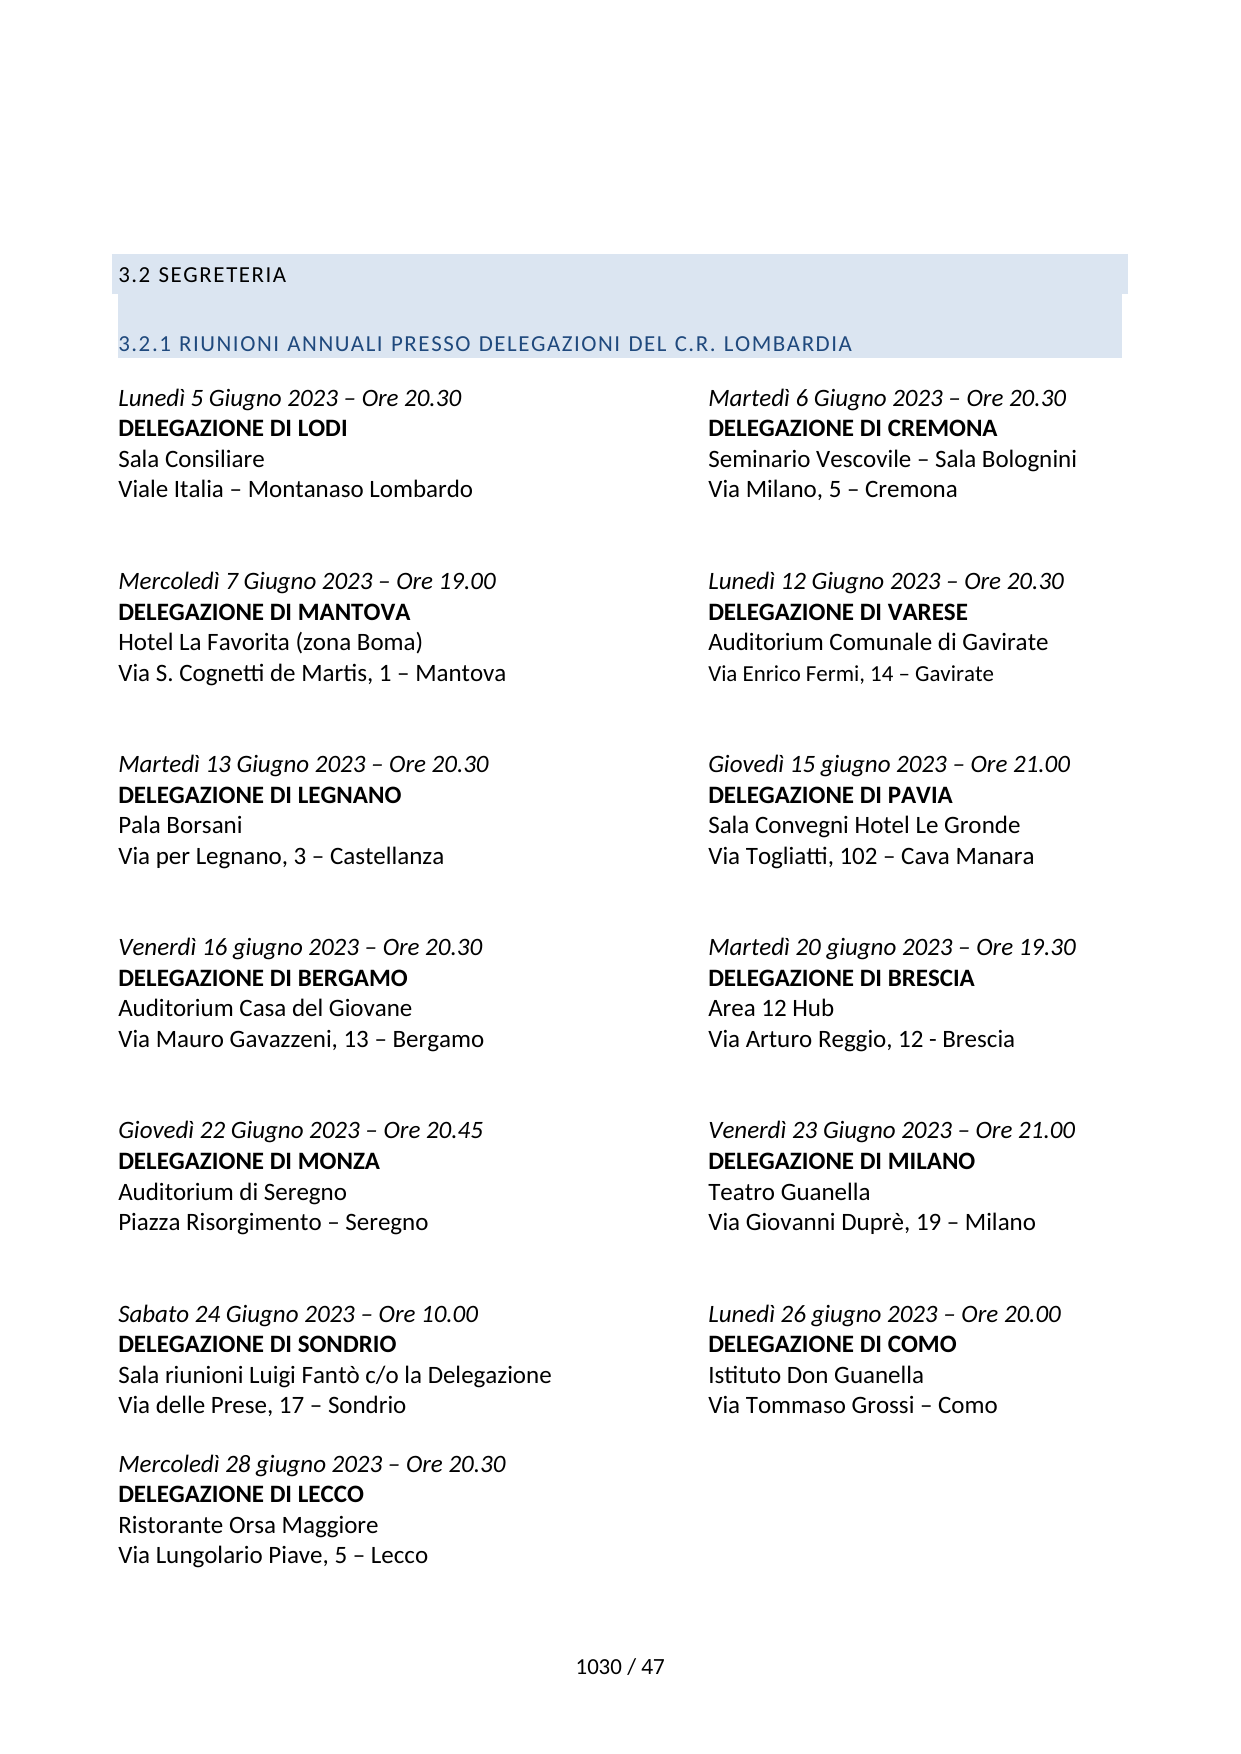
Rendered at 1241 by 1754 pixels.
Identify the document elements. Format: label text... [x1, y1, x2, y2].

text Hotel La Favorita (zona Boma) Auditorium Comunale di Gavirate [118, 626, 1122, 657]
subtitle 3.2.1 RIUNIONI ANNUALI PRESSO DELEGAZIONI DEL C.R. LOMBARDIA [118, 329, 1122, 358]
text DELEGAZIONE DI SONDRIO DELEGAZIONE DI COMO [118, 1328, 1122, 1359]
text DELEGAZIONE DI LEGNANO DELEGAZIONE DI PAVIA [118, 779, 1122, 809]
subtitle 3.2 Segreteria [118, 260, 1122, 288]
text Giovedì 22 Giugno 2023 – Ore 20.45 Venerdì 23 Giugno 2023 – Ore 21.00 [118, 1114, 1122, 1145]
text Mercoledì 28 giugno 2023 – Ore 20.30 [118, 1448, 1122, 1478]
text Via delle Prese, 17 – Sondrio Via Tommaso Grossi – Como [118, 1389, 1122, 1420]
text Via S. Cognetti de Martis, 1 – Mantova Via Enrico Fermi, 14 – Gavirate [118, 657, 1122, 687]
text Auditorium di Seregno Teatro Guanella [118, 1176, 1122, 1206]
text DELEGAZIONE DI LECCO [118, 1478, 1122, 1509]
text Lunedì 5 Giugno 2023 – Ore 20.30 Martedì 6 Giugno 2023 – Ore 20.30 [118, 382, 1122, 413]
text Sala Consiliare Seminario Vescovile – Sala Bolognini [118, 443, 1122, 474]
text Via per Legnano, 3 – Castellanza Via Togliatti, 102 – Cava Manara [118, 840, 1122, 870]
text Auditorium Casa del Giovane Area 12 Hub [118, 992, 1122, 1023]
text Piazza Risorgimento – Seregno Via Giovanni Duprè, 19 – Milano [118, 1206, 1122, 1237]
text DELEGAZIONE DI BERGAMO DELEGAZIONE DI BRESCIA [118, 962, 1122, 992]
text Mercoledì 7 Giugno 2023 – Ore 19.00 Lunedì 12 Giugno 2023 – Ore 20.30 [118, 565, 1122, 596]
text Pala Borsani Sala Convegni Hotel Le Gronde [118, 809, 1122, 840]
text Via Mauro Gavazzeni, 13 – Bergamo Via Arturo Reggio, 12 - Brescia [118, 1023, 1122, 1053]
text Sabato 24 Giugno 2023 – Ore 10.00 Lunedì 26 giugno 2023 – Ore 20.00 [118, 1298, 1122, 1328]
text Venerdì 16 giugno 2023 – Ore 20.30 Martedì 20 giugno 2023 – Ore 19.30 [118, 931, 1122, 962]
text Ristorante Orsa Maggiore [118, 1509, 1122, 1539]
text Viale Italia – Montanaso Lombardo Via Milano, 5 – Cremona [118, 474, 1122, 504]
text Martedì 13 Giugno 2023 – Ore 20.30 Giovedì 15 giugno 2023 – Ore 21.00 [118, 748, 1122, 779]
text Via Lungolario Piave, 5 – Lecco [118, 1539, 1122, 1570]
text Sala riunioni Luigi Fantò c/o la Delegazione Istituto Don Guanella [118, 1359, 1122, 1389]
text DELEGAZIONE DI MONZA DELEGAZIONE DI MILANO [118, 1145, 1122, 1176]
text DELEGAZIONE DI MANTOVA DELEGAZIONE DI VARESE [118, 596, 1122, 626]
text DELEGAZIONE DI LODI DELEGAZIONE DI CREMONA [118, 413, 1122, 443]
